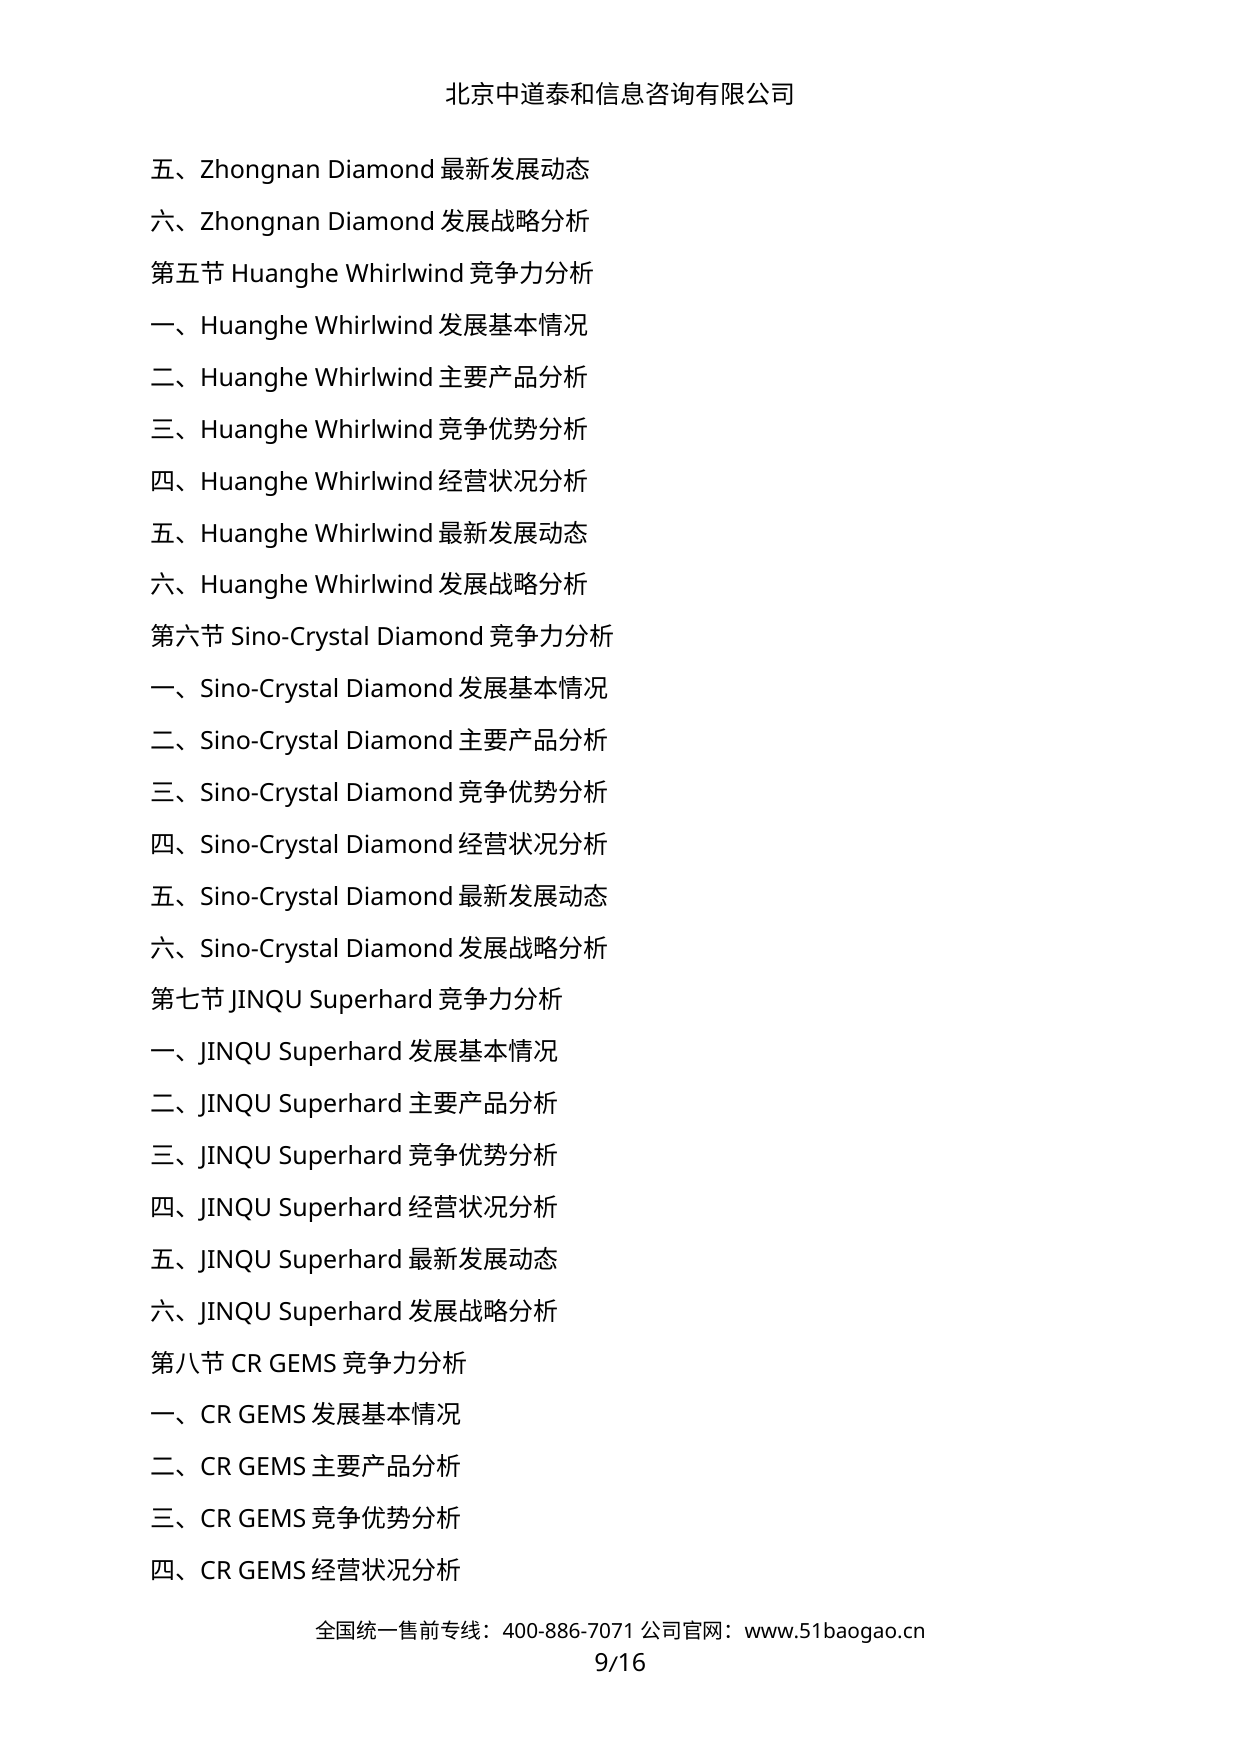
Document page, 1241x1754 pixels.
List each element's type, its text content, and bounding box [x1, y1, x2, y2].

text 四、JINQU Superhard经营状况分析 [150, 1187, 1090, 1224]
text 六、Huanghe Whirlwind发展战略分析 [150, 565, 1090, 601]
text 第七节 JINQU Superhard竞争力分析 [150, 980, 1090, 1016]
text 第六节 Sino-Crystal Diamond竞争力分析 [150, 617, 1090, 653]
text 一、CR GEMS发展基本情况 [150, 1395, 1090, 1431]
text 一、JINQU Superhard发展基本情况 [150, 1032, 1090, 1068]
text 二、JINQU Superhard主要产品分析 [150, 1084, 1090, 1120]
text 三、Sino-Crystal Diamond竞争优势分析 [150, 772, 1090, 809]
text 五、Huanghe Whirlwind最新发展动态 [150, 513, 1090, 549]
text 四、Huanghe Whirlwind经营状况分析 [150, 461, 1090, 497]
text 六、Sino-Crystal Diamond发展战略分析 [150, 928, 1090, 964]
text 四、Sino-Crystal Diamond经营状况分析 [150, 824, 1090, 861]
text 四、CR GEMS经营状况分析 [150, 1551, 1090, 1587]
text 一、Huanghe Whirlwind发展基本情况 [150, 306, 1090, 342]
text 三、CR GEMS竞争优势分析 [150, 1499, 1090, 1535]
text 六、Zhongnan Diamond发展战略分析 [150, 202, 1090, 238]
text 六、JINQU Superhard发展战略分析 [150, 1291, 1090, 1327]
text 二、Sino-Crystal Diamond主要产品分析 [150, 721, 1090, 757]
text 第五节 Huanghe Whirlwind竞争力分析 [150, 254, 1090, 290]
text 五、Sino-Crystal Diamond最新发展动态 [150, 876, 1090, 912]
text 三、JINQU Superhard竞争优势分析 [150, 1136, 1090, 1172]
text 五、Zhongnan Diamond最新发展动态 [150, 150, 1090, 186]
text 二、CR GEMS主要产品分析 [150, 1447, 1090, 1483]
text 五、JINQU Superhard最新发展动态 [150, 1239, 1090, 1276]
text 二、Huanghe Whirlwind主要产品分析 [150, 357, 1090, 394]
text 三、Huanghe Whirlwind竞争优势分析 [150, 409, 1090, 446]
text 第八节 CR GEMS竞争力分析 [150, 1343, 1090, 1379]
text 一、Sino-Crystal Diamond发展基本情况 [150, 669, 1090, 705]
